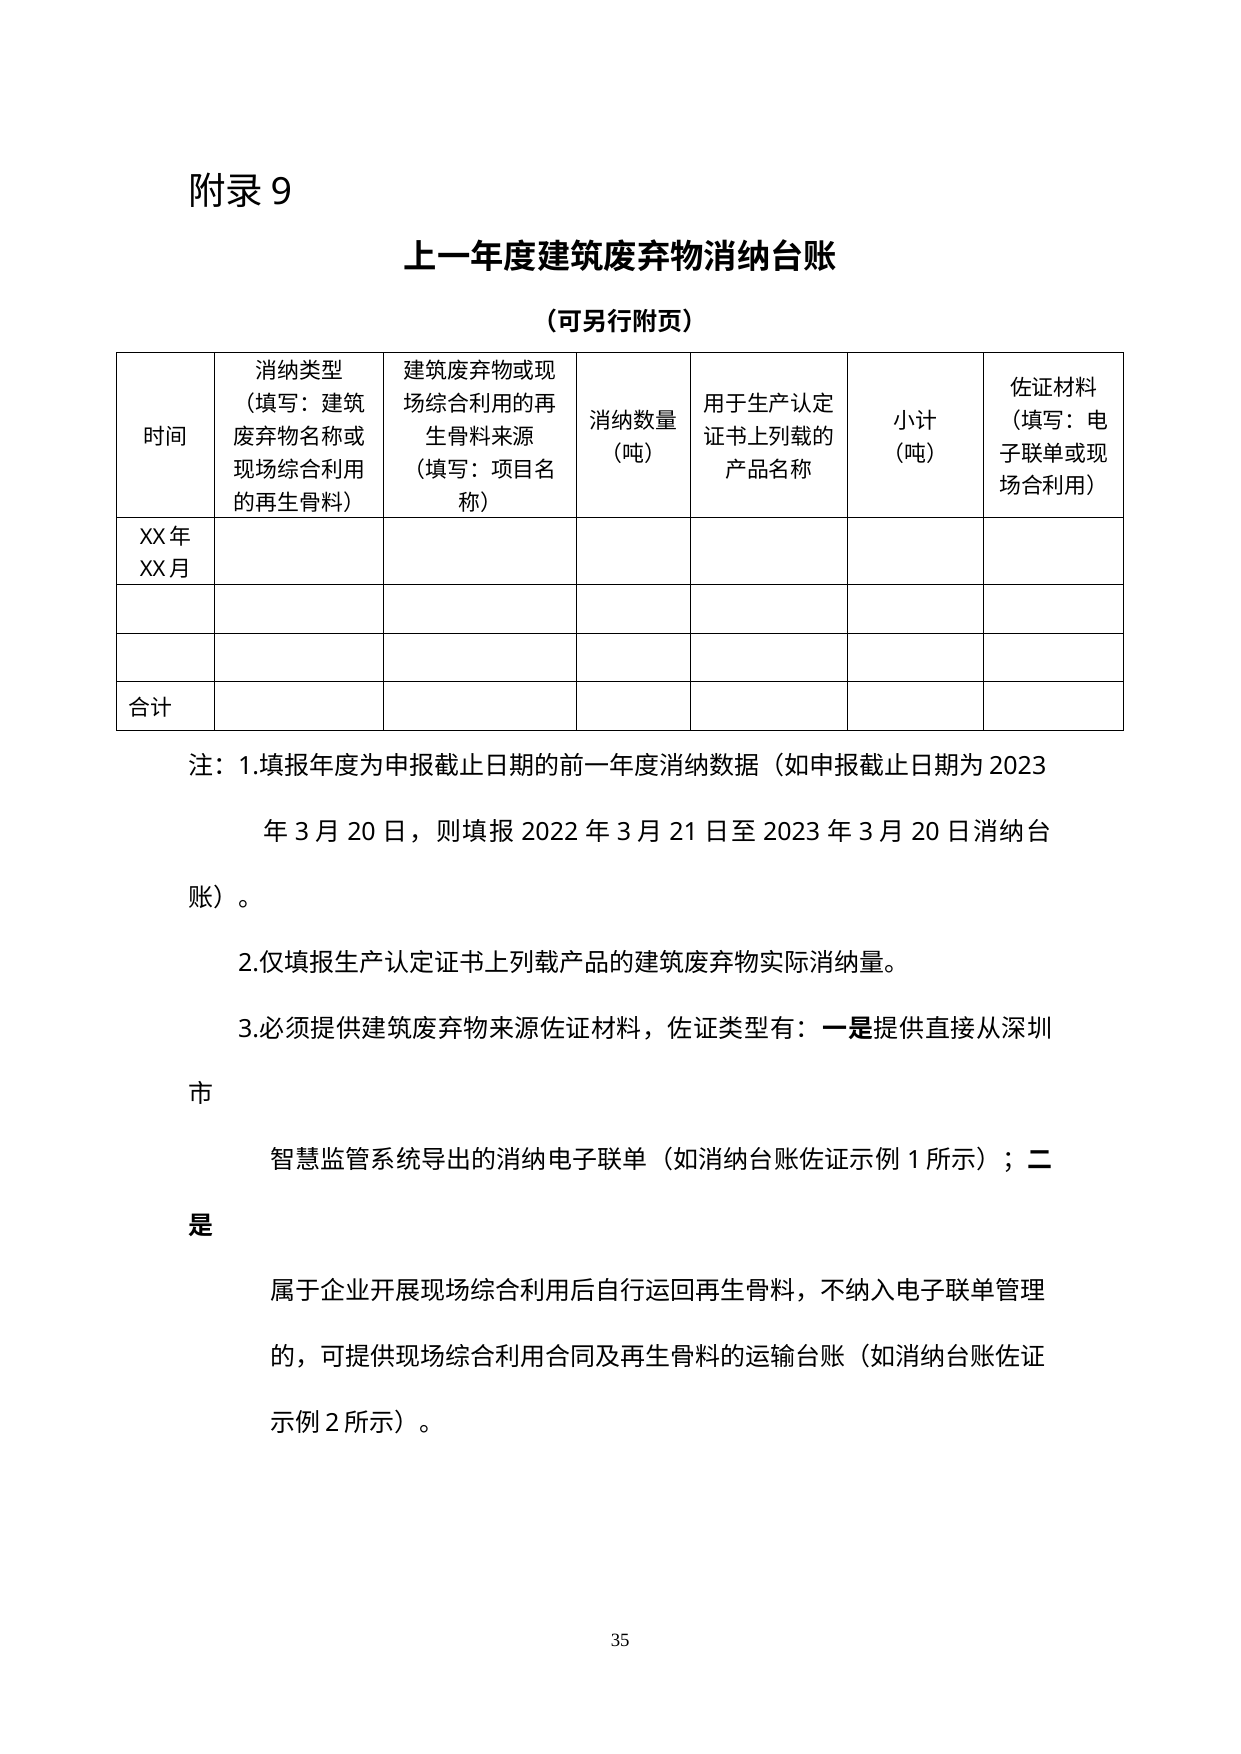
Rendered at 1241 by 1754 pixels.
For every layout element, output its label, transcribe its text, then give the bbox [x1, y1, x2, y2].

table_cell [384, 585, 576, 632]
table_cell [577, 585, 690, 632]
table_cell [384, 518, 576, 584]
table_cell [691, 682, 847, 730]
table_cell [215, 634, 383, 681]
table_cell [848, 585, 983, 632]
text 智慧监管系统导出的消纳电子联单（如消纳台账佐证示例1所示）；二是 [188, 1125, 1052, 1256]
table_cell XX年XX月 [117, 518, 214, 584]
table_header 用于生产认定证书上列载的产品名称 [691, 353, 847, 517]
table_cell [215, 585, 383, 632]
table_cell 合计 [117, 682, 214, 730]
table_cell [384, 634, 576, 681]
table_header 小计 （吨） [848, 353, 983, 517]
table_cell [577, 682, 690, 730]
table_cell [215, 682, 383, 730]
text 注：1.填报年度为申报截止日期的前一年度消纳数据（如申报截止日期为2023 [188, 731, 1052, 797]
table_cell [848, 518, 983, 584]
text 示例2所示）。 [188, 1387, 1052, 1453]
table_cell [691, 585, 847, 632]
table_header 消纳类型 （填写：建筑废弃物名称或现场综合利用的再生骨料） [215, 353, 383, 517]
text 的，可提供现场综合利用合同及再生骨料的运输台账（如消纳台账佐证 [188, 1322, 1052, 1387]
text 属于企业开展现场综合利用后自行运回再生骨料，不纳入电子联单管理 [188, 1256, 1052, 1322]
table_cell [984, 585, 1123, 632]
subtitle 附录9 [188, 155, 1052, 221]
table_cell [577, 518, 690, 584]
table_header 佐证材料 （填写：电子联单或现场合利用） [984, 353, 1123, 517]
table_cell [848, 682, 983, 730]
table_cell [384, 682, 576, 730]
table_cell [984, 634, 1123, 681]
text （可另行附页） [188, 286, 1052, 352]
table_cell [984, 518, 1123, 584]
table_cell [848, 634, 983, 681]
text 年3月20日，则填报2022年3月21日至2023年3月20日消纳台账）。 [188, 797, 1052, 928]
text 3.必须提供建筑废弃物来源佐证材料，佐证类型有：一是提供直接从深圳市 [188, 993, 1052, 1125]
table_header 建筑废弃物或现场综合利用的再生骨料来源 （填写：项目名称） [384, 353, 576, 517]
table_cell [215, 518, 383, 584]
table_cell [691, 634, 847, 681]
table_header 消纳数量（吨） [577, 353, 690, 517]
table_cell [117, 634, 214, 681]
table_cell [117, 585, 214, 632]
text 2.仅填报生产认定证书上列载产品的建筑废弃物实际消纳量。 [188, 928, 1052, 993]
table_cell [984, 682, 1123, 730]
table_header 时间 [117, 353, 214, 517]
table_cell [577, 634, 690, 681]
text 上一年度建筑废弃物消纳台账 [188, 221, 1052, 286]
table_cell [691, 518, 847, 584]
